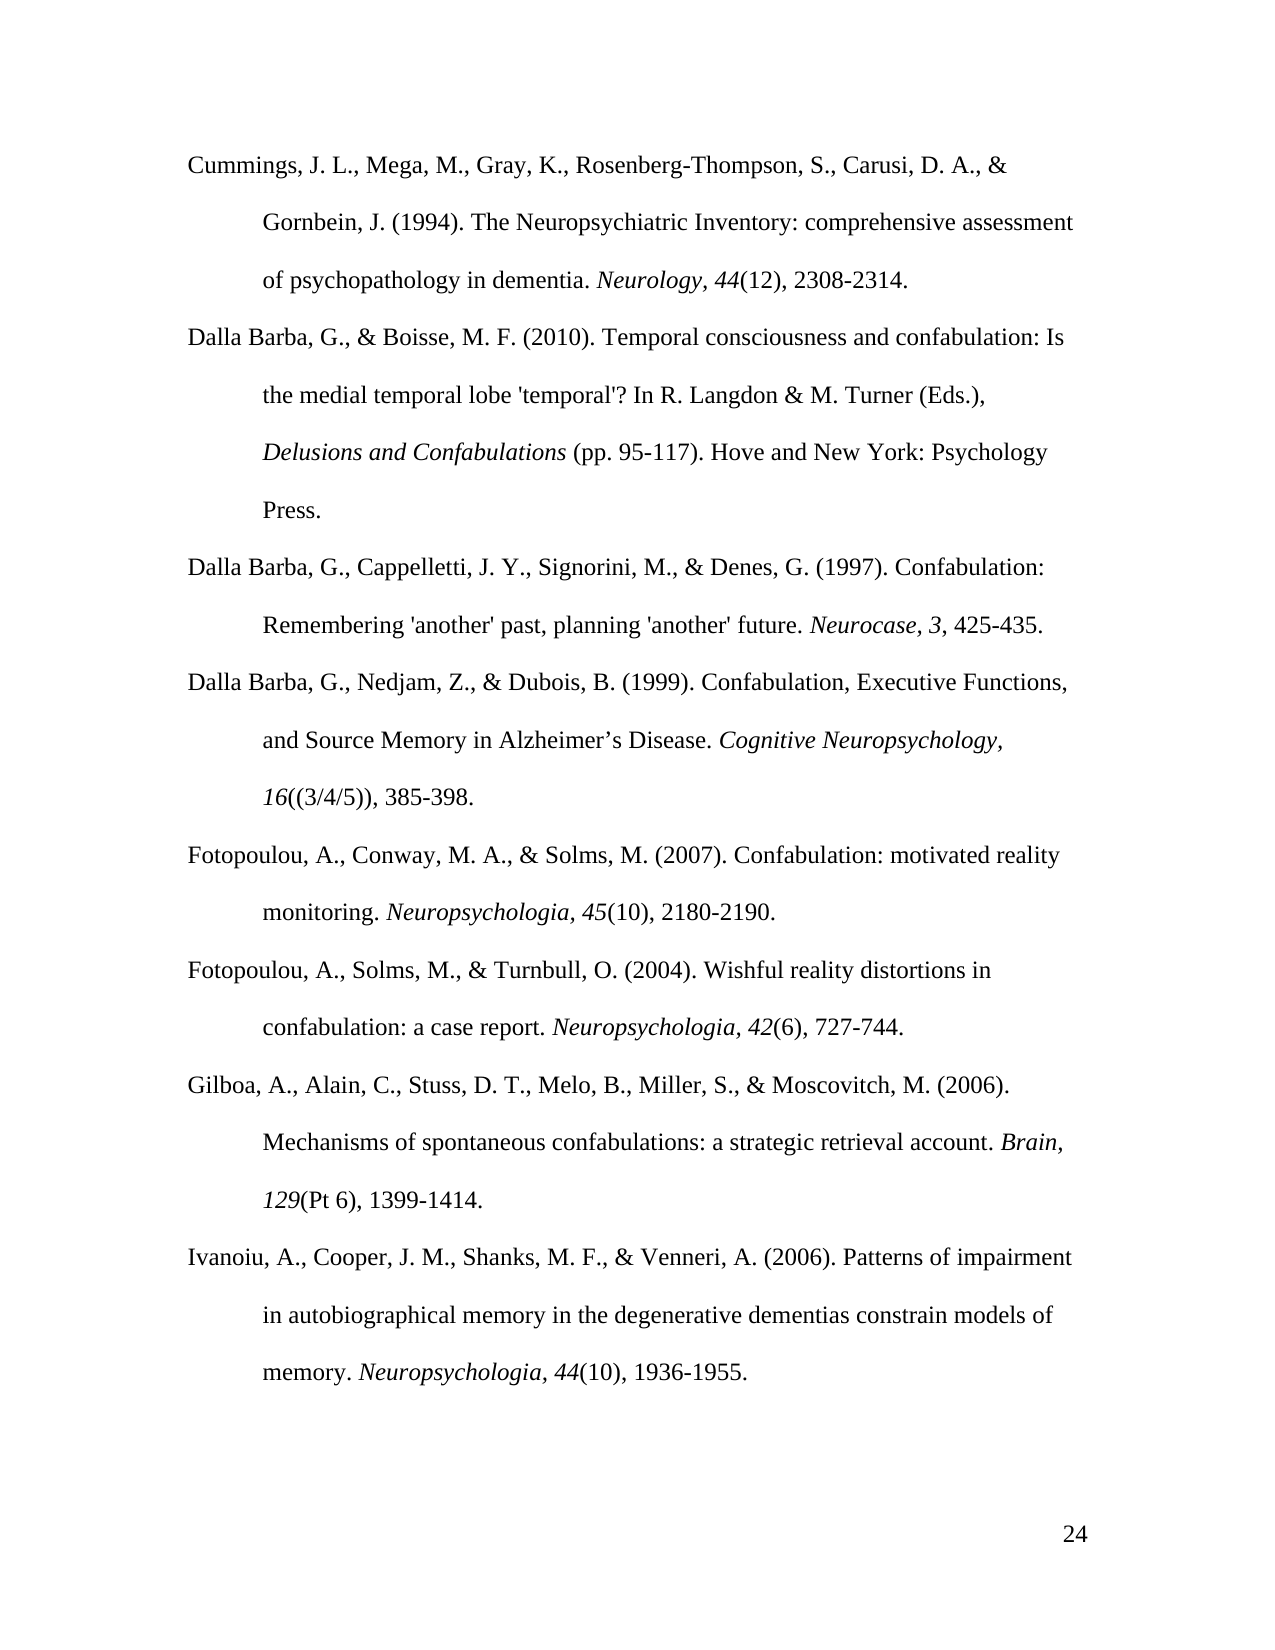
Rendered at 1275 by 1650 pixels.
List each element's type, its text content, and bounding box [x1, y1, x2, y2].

text Gilboa, A., Alain, C., Stuss, D. T., Melo, B., Miller, S., & Moscovitch, M. (2006). Mechanisms of spontaneous confabulations: a strategic retrieval account. Brain, 129(Pt 6), 1399-1414. [187, 1070, 1087, 1214]
text Fotopoulou, A., Conway, M. A., & Solms, M. (2007). Confabulation: motivated reality monitoring. Neuropsychologia, 45(10), 2180-2190. [187, 840, 1087, 926]
text Dalla Barba, G., Cappelletti, J. Y., Signorini, M., & Denes, G. (1997). Confabulation: Remembering 'another' past, planning 'another' future. Neurocase, 3, 425-435. [187, 552, 1087, 639]
text Dalla Barba, G., & Boisse, M. F. (2010). Temporal consciousness and confabulation: Is the medial temporal lobe 'temporal'? In R. Langdon & M. Turner (Eds.), Delusions and Confabulations (pp. 95-117). Hove and New York: Psychology Press. [187, 322, 1087, 524]
text Fotopoulou, A., Solms, M., & Turnbull, O. (2004). Wishful reality distortions in confabulation: a case report. Neuropsychologia, 42(6), 727-744. [187, 955, 1087, 1041]
text Dalla Barba, G., Nedjam, Z., & Dubois, B. (1999). Confabulation, Executive Functions, and Source Memory in Alzheimer’s Disease. Cognitive Neuropsychology, 16((3/4/5)), 385-398. [187, 667, 1087, 811]
text Ivanoiu, A., Cooper, J. M., Shanks, M. F., & Venneri, A. (2006). Patterns of impairment in autobiographical memory in the degenerative dementias constrain models of memory. Neuropsychologia, 44(10), 1936-1955. [187, 1242, 1087, 1386]
text Cummings, J. L., Mega, M., Gray, K., Rosenberg-Thompson, S., Carusi, D. A., & Gornbein, J. (1994). The Neuropsychiatric Inventory: comprehensive assessment of psychopathology in dementia. Neurology, 44(12), 2308-2314. [187, 150, 1087, 294]
